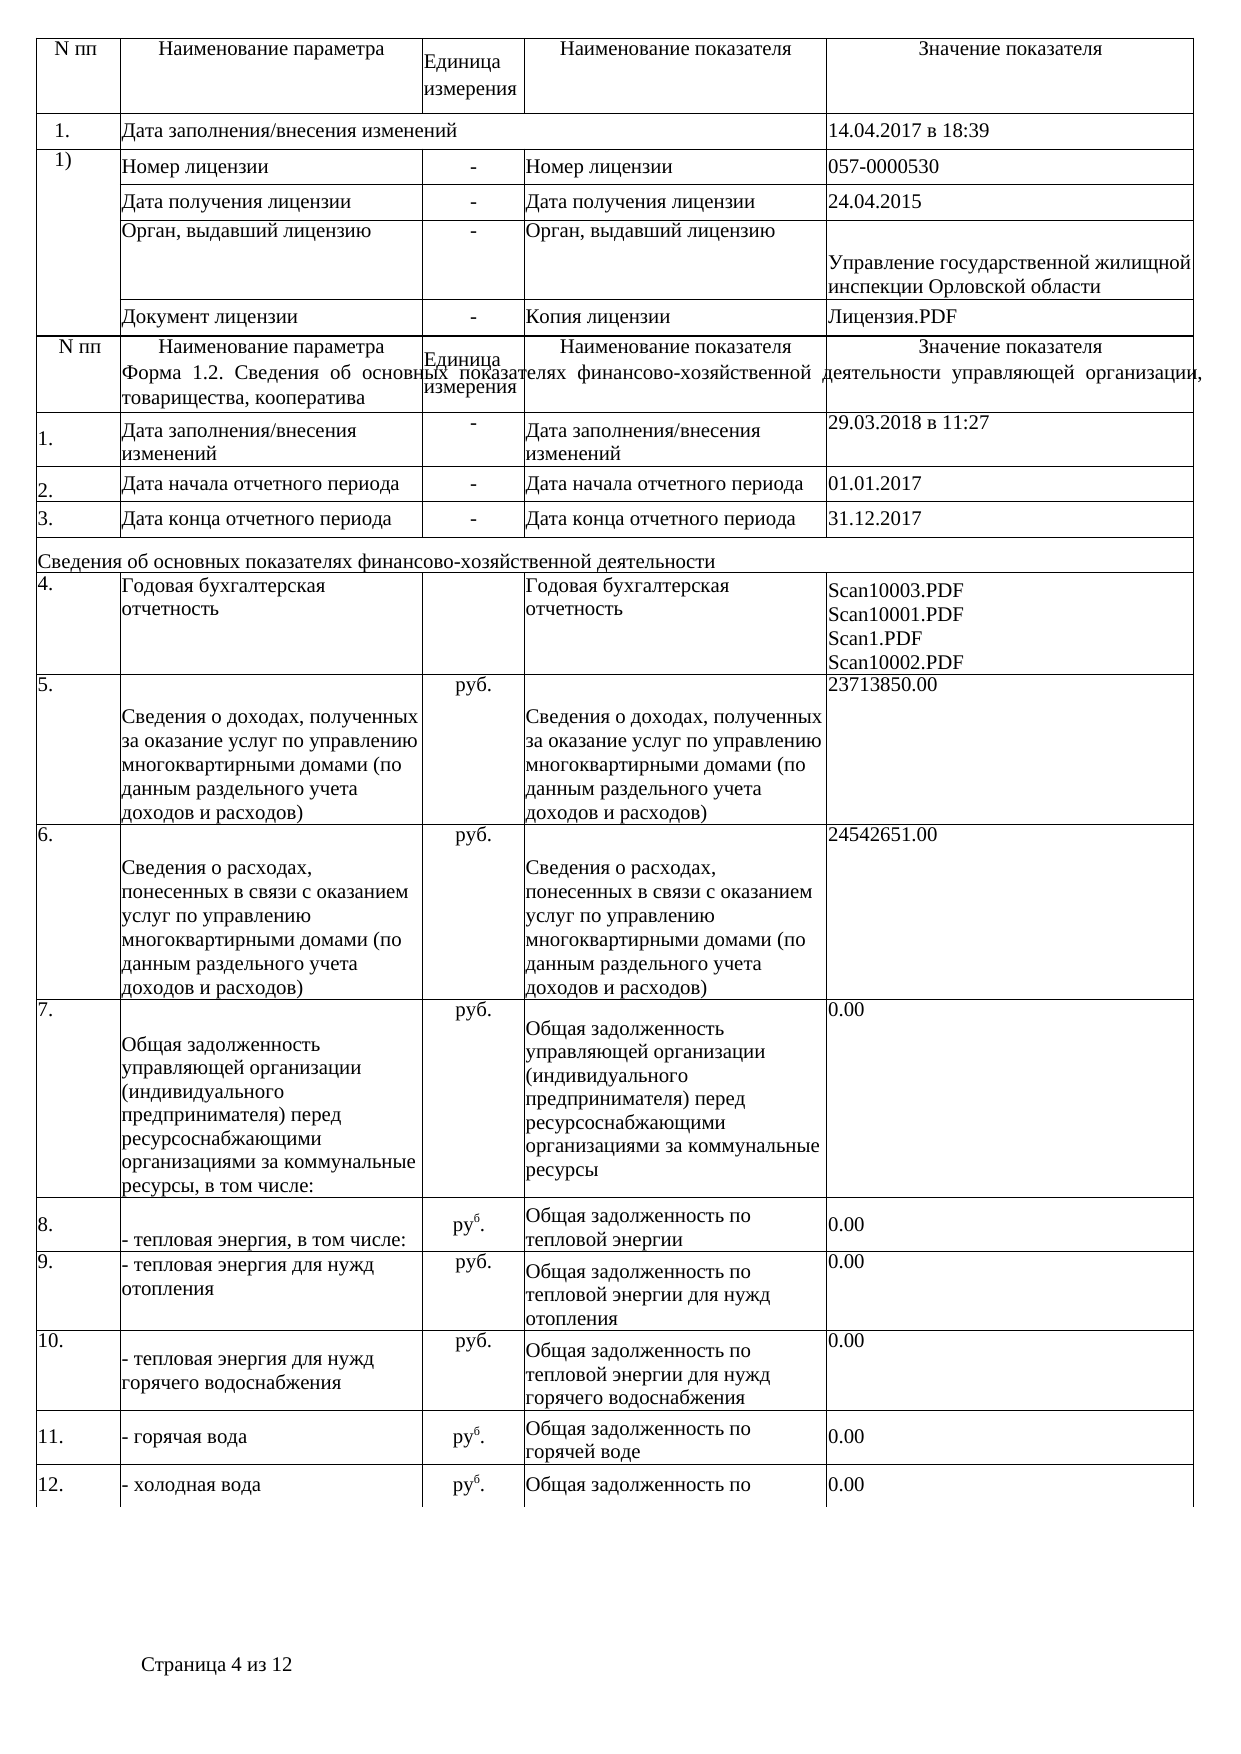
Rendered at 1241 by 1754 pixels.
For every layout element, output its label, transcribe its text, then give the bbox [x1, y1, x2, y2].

table_cell 24.04.2015 [827, 185, 1193, 219]
table_cell 24542651.00 [827, 825, 1193, 999]
table_cell Документ лицензии [121, 300, 422, 334]
table_cell Общая задолженность по тепловой энергии для нужд горячего водоснабжения [525, 1331, 826, 1409]
table_cell 31.12.2017 [827, 502, 1193, 537]
table_cell Номер лицензии [121, 150, 422, 184]
table_header Наименование параметра [121, 397, 422, 412]
table_cell 10. [37, 1331, 120, 1409]
table_cell - [423, 185, 524, 219]
table_cell руб. [423, 675, 524, 824]
table_cell Дата заполнения/внесения изменений [121, 413, 422, 466]
table_cell [423, 573, 524, 674]
table_cell Дата конца отчетного периода [525, 502, 826, 537]
table_cell 4. [37, 573, 120, 674]
table_cell 3. [37, 502, 120, 537]
table_cell Дата начала отчетного периода [121, 467, 422, 501]
table_cell - горячая вода [121, 1411, 422, 1463]
table_cell Копия лицензии [525, 300, 826, 334]
table_cell 7. [37, 1000, 120, 1197]
table_cell Общая задолженность управляющей организации (индивидуального предпринимателя) перед ресурсоснабжающими организациями за коммунальные ресурсы [525, 1000, 826, 1197]
table_cell Номер лицензии [525, 150, 826, 184]
table_cell - тепловая энергия, в том числе: [121, 1198, 422, 1251]
table_cell - [423, 221, 524, 298]
table_cell руб. [423, 1000, 524, 1197]
table_cell Дата получения лицензии [525, 185, 826, 219]
table_header Наименование параметра [121, 337, 422, 394]
table_cell 9. [37, 1252, 120, 1330]
table_cell 1. [37, 114, 120, 148]
table_cell 14.04.2017 в 18:39 [827, 114, 1193, 148]
table_cell Сведения о доходах, полученных за оказание услуг по управлению многоквартирными домами (по данным раздельного учета доходов и расходов) [121, 675, 422, 824]
table_cell Годовая бухгалтерская отчетность [121, 573, 422, 674]
table_cell Дата начала отчетного периода [525, 467, 826, 501]
table_cell 0.00 [827, 1411, 1193, 1463]
table_header Единица измерения [423, 39, 524, 113]
table_cell Сведения об основных показателях финансово-хозяйственной деятельности [37, 538, 1193, 572]
table_cell - тепловая энергия для нужд отопления [121, 1252, 422, 1330]
table_header Наименование показателя [525, 39, 826, 113]
table_cell Общая задолженность по [525, 1465, 826, 1507]
table_cell 0.00 [827, 1000, 1193, 1197]
table_cell 057-0000530 [827, 150, 1193, 184]
table_cell - [423, 502, 524, 537]
table_cell - [423, 467, 524, 501]
table_header Значение показателя [827, 337, 1193, 360]
table_cell Сведения о расходах, понесенных в связи с оказанием услуг по управлению многоквартирными домами (по данным раздельного учета доходов и расходов) [525, 825, 826, 999]
table_cell Общая задолженность по тепловой энергии для нужд отопления [525, 1252, 826, 1330]
table_cell Дата заполнения/внесения изменений [121, 114, 826, 148]
table_cell 01.01.2017 [827, 467, 1193, 501]
table_header N пп [37, 337, 120, 412]
table_cell руб. [423, 825, 524, 999]
table_cell 5. [37, 675, 120, 824]
table_cell - холодная вода [121, 1465, 422, 1507]
table_cell Общая задолженность по тепловой энергии [525, 1198, 826, 1251]
table_cell руб. [423, 1465, 524, 1507]
table_cell Годовая бухгалтерская отчетность [525, 573, 826, 674]
table_cell 0.00 [827, 1198, 1193, 1251]
table_cell Дата получения лицензии [121, 185, 422, 219]
table_cell - [423, 300, 524, 334]
table_cell Общая задолженность по горячей воде [525, 1411, 826, 1463]
table_cell 0.00 [827, 1331, 1193, 1409]
table_cell - тепловая энергия для нужд горячего водоснабжения [121, 1331, 422, 1409]
table_cell Дата конца отчетного периода [121, 502, 422, 537]
table_cell руб. [423, 1198, 524, 1251]
table_header N пп [37, 39, 120, 113]
text Форма 1.2. Сведения об основных показателях финансово-хозяйственной деятельности управляющей организации, товарищества, кооператива [122, 360, 1204, 409]
table_cell Сведения о расходах, понесенных в связи с оказанием услуг по управлению многоквартирными домами (по данным раздельного учета доходов и расходов) [121, 825, 422, 999]
table_cell руб. [423, 1411, 524, 1463]
table_cell руб. [423, 1331, 524, 1409]
table_cell 2. [37, 467, 120, 501]
table_cell 1. [37, 413, 120, 466]
table_cell 23713850.00 [827, 675, 1193, 824]
table_cell 1) [37, 150, 120, 334]
table_cell Общая задолженность управляющей организации (индивидуального предпринимателя) перед ресурсоснабжающими организациями за коммунальные ресурсы, в том числе: [121, 1000, 422, 1197]
table_header Единица измерения [423, 337, 524, 360]
table_cell 11. [37, 1411, 120, 1463]
table_cell 0.00 [827, 1465, 1193, 1507]
table_cell Лицензия.PDF [827, 300, 1193, 334]
table_cell Дата заполнения/внесения изменений [525, 413, 826, 466]
table_cell 8. [37, 1198, 120, 1251]
table_header Наименование параметра [121, 39, 422, 113]
table_cell Scan10003.PDF Scan10001.PDF Scan1.PDF Scan10002.PDF [827, 573, 1193, 674]
table_cell 29.03.2018 в 11:27 [827, 413, 1193, 466]
table_cell Орган, выдавший лицензию [121, 221, 422, 298]
table_cell 12. [37, 1465, 120, 1507]
table_cell Управление государственной жилищной инспекции Орловской области [827, 221, 1193, 298]
table_cell Орган, выдавший лицензию [525, 221, 826, 298]
table_header Наименование показателя [525, 337, 826, 360]
table_cell Сведения о доходах, полученных за оказание услуг по управлению многоквартирными домами (по данным раздельного учета доходов и расходов) [525, 675, 826, 824]
table_cell - [423, 413, 524, 466]
table_cell 0.00 [827, 1252, 1193, 1330]
table_cell 6. [37, 825, 120, 999]
table_cell руб. [423, 1252, 524, 1330]
table_cell - [423, 150, 524, 184]
table_header Значение показателя [827, 39, 1193, 113]
text Страница 4 из 12 [141, 1654, 292, 1675]
